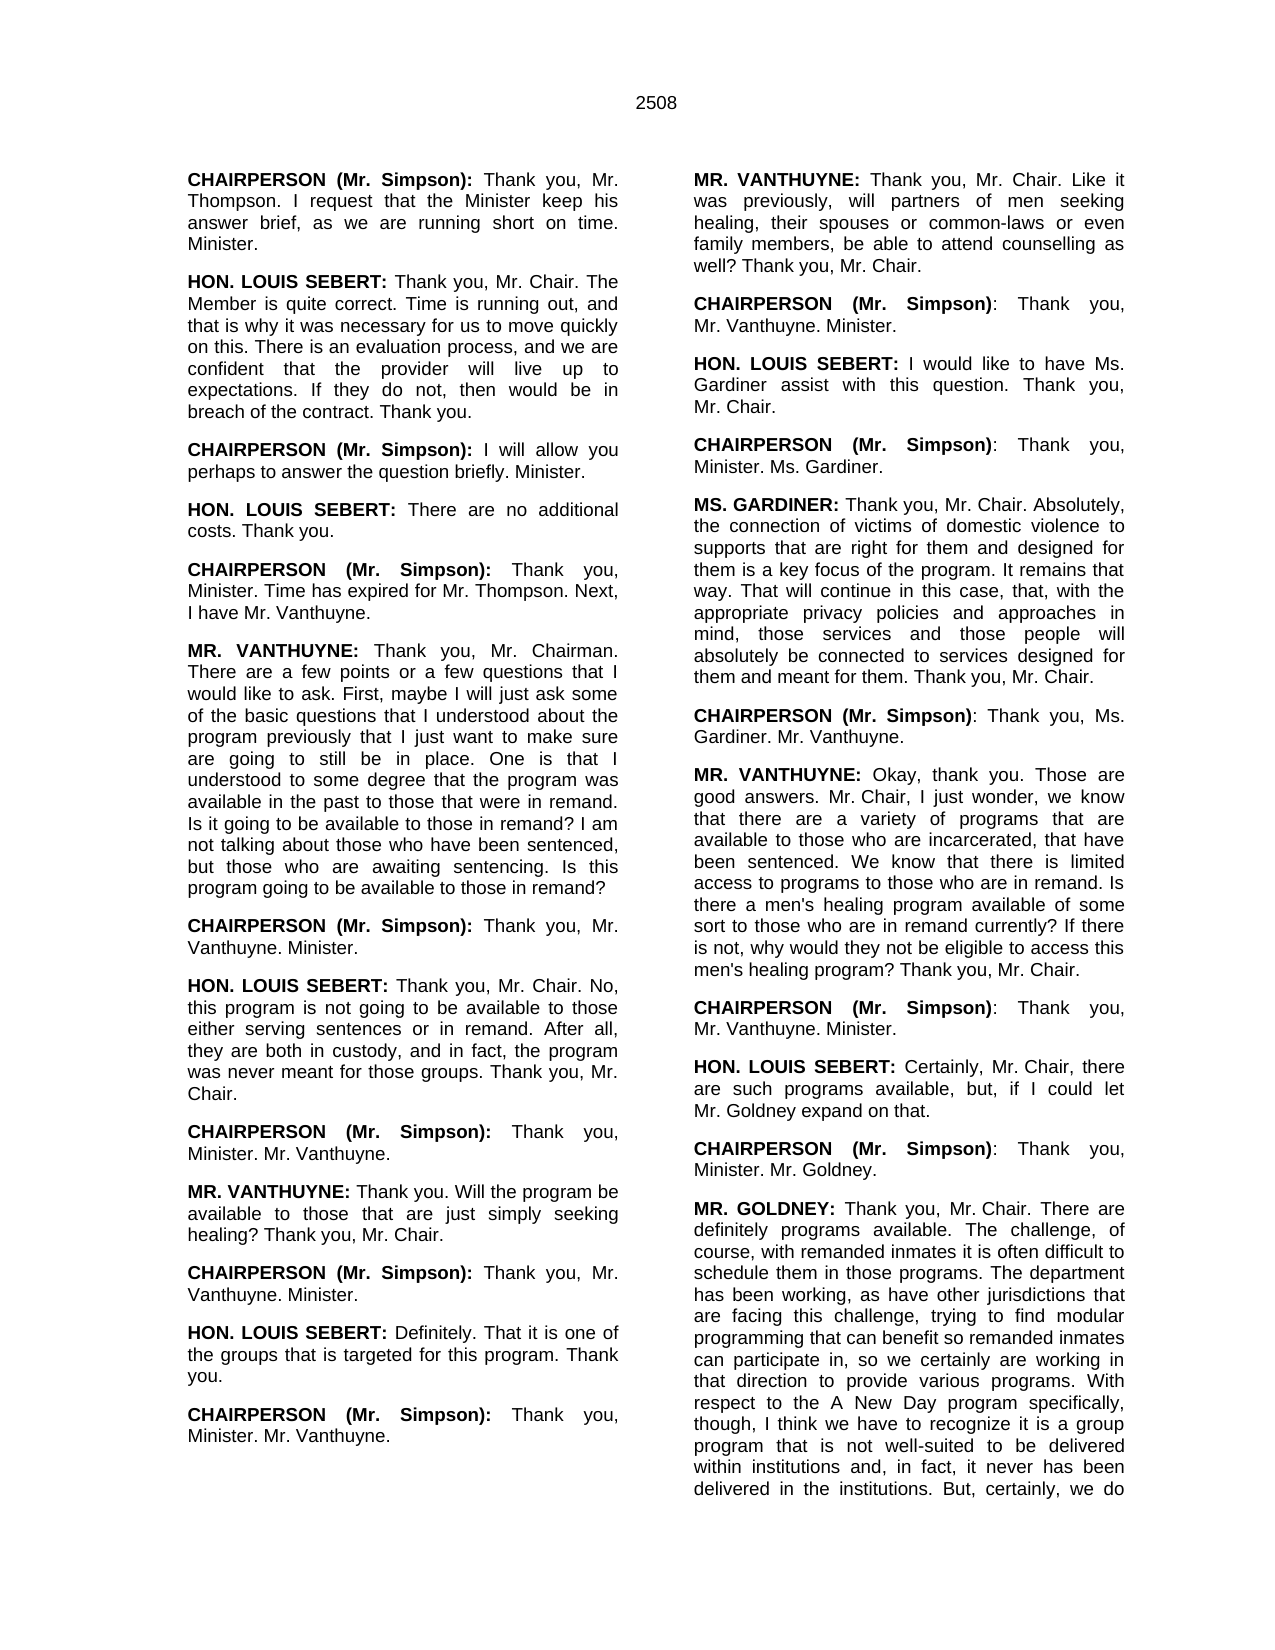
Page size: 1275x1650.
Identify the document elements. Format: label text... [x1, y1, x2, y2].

text MS. GARDINER: Thank you, Mr. Chair. Absolutely, the connection of victims of domestic violence to supports that are right for them and designed for them is a key focus of the program. It remains that way. That will continue in this case, that, with the appropriate privacy policies and approaches in mind, those services and those people will absolutely be connected to services designed for them and meant for them. Thank you, Mr. Chair. [694, 494, 1125, 688]
text CHAIRPERSON (Mr. Simpson): Thank you, Minister. Time has expired for Mr. Thompson. Next, I have Mr. Vanthuyne. [187, 558, 619, 623]
text CHAIRPERSON (Mr. Simpson): Thank you, Mr. Vanthuyne. Minister. [694, 293, 1125, 336]
text CHAIRPERSON (Mr. Simpson): Thank you, Minister. Ms. Gardiner. [694, 434, 1125, 477]
text CHAIRPERSON (Mr. Simpson): I will allow you perhaps to answer the question briefly. Minister. [187, 439, 619, 482]
text MR. VANTHUYNE: Thank you, Mr. Chair. Like it was previously, will partners of men seeking healing, their spouses or common-laws or even family members, be able to attend counselling as well? Thank you, Mr. Chair. [694, 168, 1125, 276]
text CHAIRPERSON (Mr. Simpson): Thank you, Minister. Mr. Vanthuyne. [187, 1121, 619, 1164]
text HON. LOUIS SEBERT: Thank you, Mr. Chair. The Member is quite correct. Time is running out, and that is why it was necessary for us to move quickly on this. There is an evaluation process, and we are confident that the provider will live up to expectations. If they do not, then would be in breach of the contract. Thank you. [187, 271, 619, 422]
text HON. LOUIS SEBERT: Definitely. That it is one of the groups that is targeted for this program. Thank you. [187, 1322, 619, 1387]
text CHAIRPERSON (Mr. Simpson): Thank you, Mr. Vanthuyne. Minister. [694, 997, 1125, 1040]
text MR. VANTHUYNE: Thank you, Mr. Chairman. There are a few points or a few questions that I would like to ask. First, maybe I will just ask some of the basic questions that I understood about the program previously that I just want to make sure are going to still be in place. One is that I understood to some degree that the program was available in the past to those that were in remand. Is it going to be available to those in remand? I am not talking about those who have been sentenced, but those who are awaiting sentencing. Is this program going to be available to those in remand? [187, 640, 619, 898]
text CHAIRPERSON (Mr. Simpson): Thank you, Mr. Thompson. I request that the Minister keep his answer brief, as we are running short on time. Minister. [187, 168, 619, 254]
text MR. VANTHUYNE: Okay, thank you. Those are good answers. Mr. Chair, I just wonder, we know that there are a variety of programs that are available to those who are incarcerated, that have been sentenced. We know that there is limited access to programs to those who are in remand. Is there a men's healing program available of some sort to those who are in remand currently? If there is not, why would they not be eligible to access this men's healing program? Thank you, Mr. Chair. [694, 764, 1125, 980]
text HON. LOUIS SEBERT: I would like to have Ms. Gardiner assist with this question. Thank you, Mr. Chair. [694, 353, 1125, 417]
text HON. LOUIS SEBERT: Thank you, Mr. Chair. No, this program is not going to be available to those either serving sentences or in remand. After all, they are both in custody, and in fact, the program was never meant for those groups. Thank you, Mr. Chair. [187, 975, 619, 1104]
text CHAIRPERSON (Mr. Simpson): Thank you, Minister. Mr. Goldney. [694, 1138, 1125, 1181]
text HON. LOUIS SEBERT: Certainly, Mr. Chair, there are such programs available, but, if I could let Mr. Goldney expand on that. [694, 1056, 1125, 1121]
text CHAIRPERSON (Mr. Simpson): Thank you, Minister. Mr. Vanthuyne. [187, 1403, 619, 1446]
text CHAIRPERSON (Mr. Simpson): Thank you, Mr. Vanthuyne. Minister. [187, 1262, 619, 1305]
text HON. LOUIS SEBERT: There are no additional costs. Thank you. [187, 499, 619, 542]
text CHAIRPERSON (Mr. Simpson): Thank you, Mr. Vanthuyne. Minister. [187, 915, 619, 958]
text CHAIRPERSON (Mr. Simpson): Thank you, Ms. Gardiner. Mr. Vanthuyne. [694, 704, 1125, 748]
text MR. VANTHUYNE: Thank you. Will the program be available to those that are just simply seeking healing? Thank you, Mr. Chair. [187, 1181, 619, 1246]
